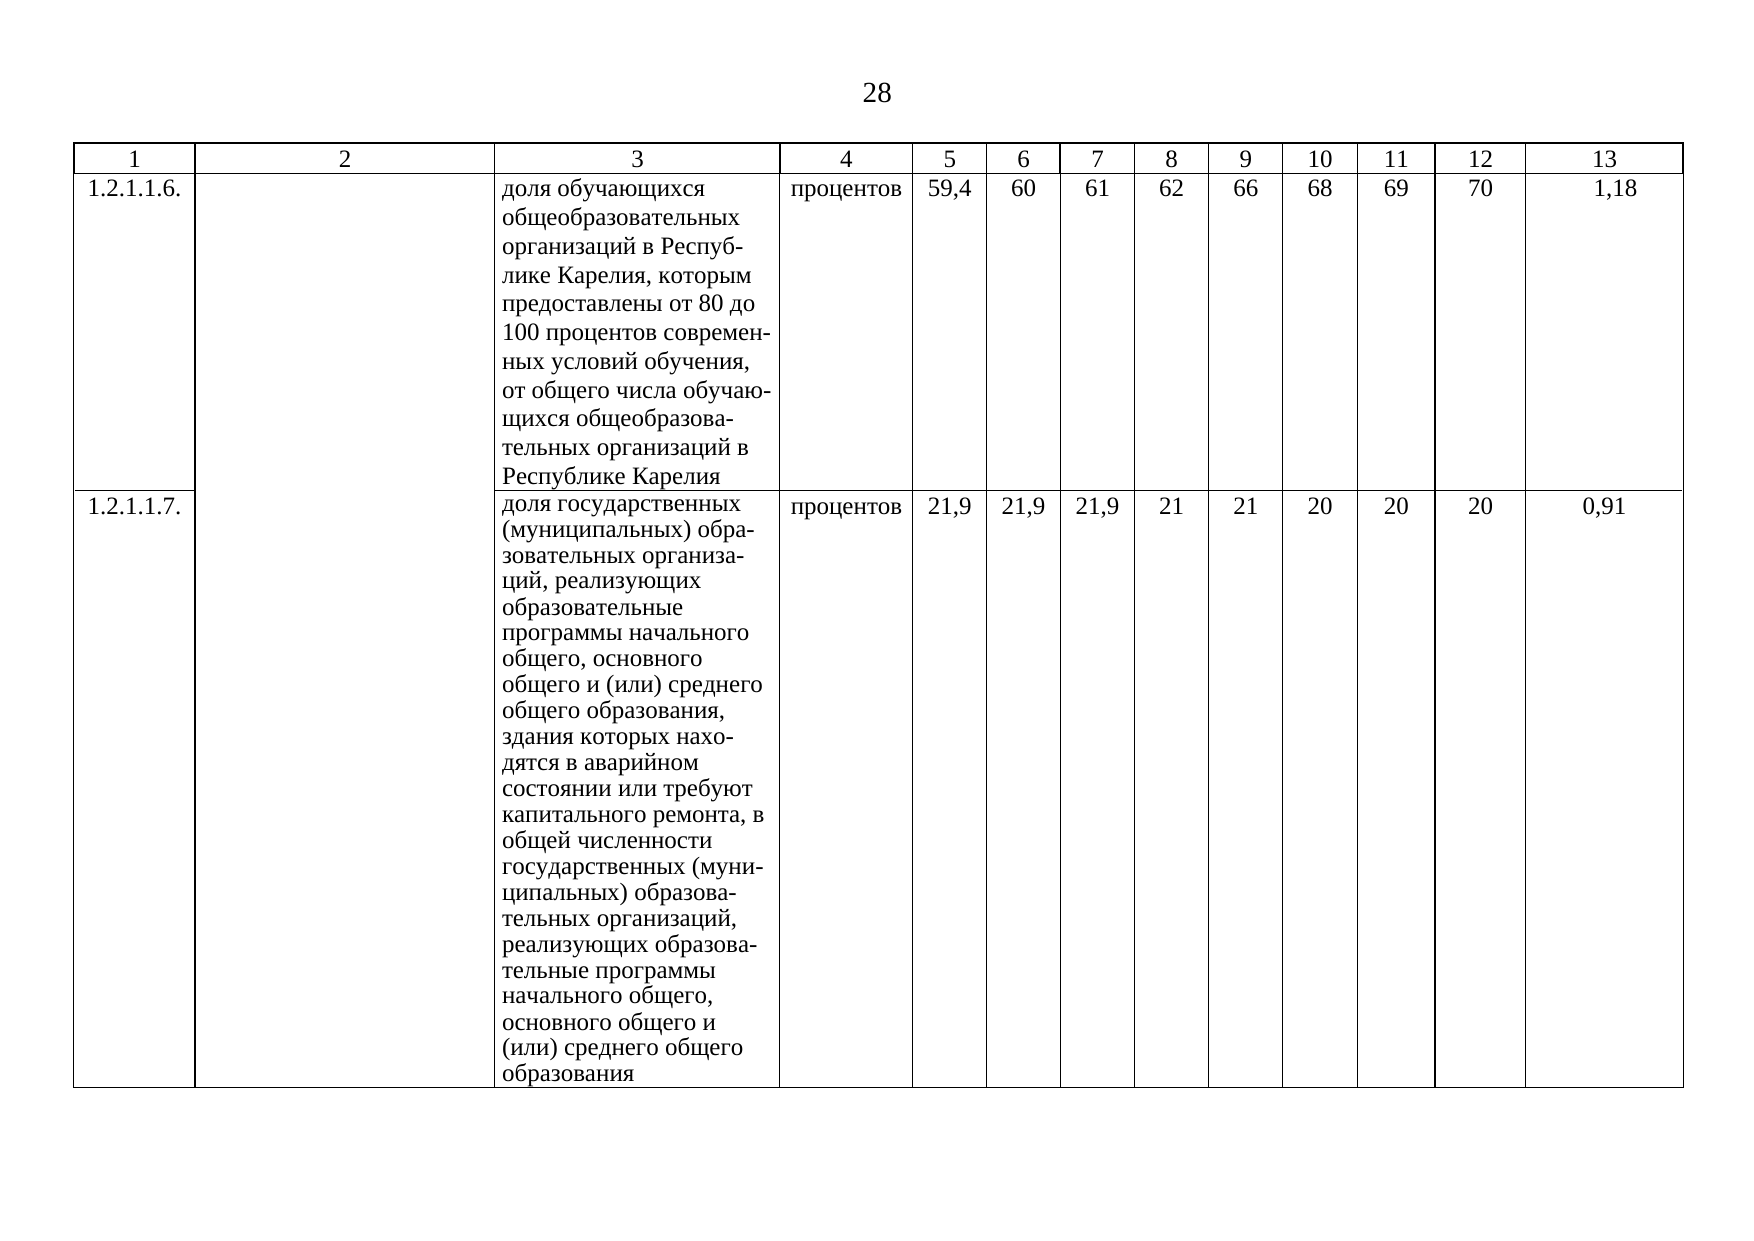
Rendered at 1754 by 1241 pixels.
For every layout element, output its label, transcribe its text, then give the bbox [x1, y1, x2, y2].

table_cell 61 [1061, 174, 1134, 490]
table_cell 21 [1135, 491, 1208, 1087]
table_cell 1,18 [1526, 174, 1683, 490]
table_cell 66 [1209, 174, 1282, 490]
table_header 11 [1358, 144, 1434, 172]
table_cell 0,91 [1526, 490, 1683, 1087]
table_header 9 [1209, 144, 1282, 172]
table_cell 69 [1358, 174, 1434, 490]
table_cell процентов [780, 174, 912, 490]
table_cell 21,9 [1061, 491, 1134, 1087]
table_cell [196, 174, 494, 1087]
table_cell 20 [1436, 491, 1525, 1087]
table_header 1 [75, 144, 194, 172]
table_cell 62 [1135, 174, 1208, 490]
table_header 8 [1135, 144, 1208, 172]
table_header 4 [781, 144, 912, 172]
table_cell 1.2.1.1.6. [74, 174, 194, 490]
table_cell доля государственных (муниципальных) обра-зовательных организа-ций, реализующих образовательные программы начального общего, основного общего и (или) среднего общего образования, здания которых нахо-дятся в аварийном состоянии или требуют капитального ремонта, в общей численности государственных (муни-ципальных) образова-тельных организаций, реализующих образова-тельные программы начального общего, основного общего и (или) среднего общего образования [495, 491, 779, 1087]
table_cell 21,9 [913, 491, 986, 1087]
table_cell доля обучающихся общеобразовательных организаций в Респуб-лике Карелия, которым предоставлены от 80 до 100 процентов современ-ных условий обучения, от общего числа обучаю-щихся общеобразова-тельных организаций в Республике Карелия [495, 174, 779, 490]
table_cell процентов [780, 491, 912, 1087]
table_header 10 [1283, 144, 1357, 172]
table_header 5 [913, 144, 986, 172]
table_cell 20 [1283, 491, 1357, 1087]
table_header 6 [987, 144, 1059, 172]
table_cell 59,4 [913, 174, 986, 490]
table_cell 68 [1283, 174, 1357, 490]
table_cell 21 [1209, 491, 1282, 1087]
table_header 7 [1061, 144, 1134, 172]
table_header 2 [196, 144, 494, 172]
table_cell 1.2.1.1.7. [74, 491, 194, 1087]
table_header 13 [1526, 144, 1682, 172]
table_cell 20 [1358, 491, 1434, 1087]
table_cell 70 [1436, 174, 1525, 490]
table_header 3 [495, 144, 779, 172]
table_cell 60 [987, 174, 1060, 490]
table_cell 21,9 [987, 491, 1060, 1087]
table_header 12 [1436, 144, 1525, 172]
